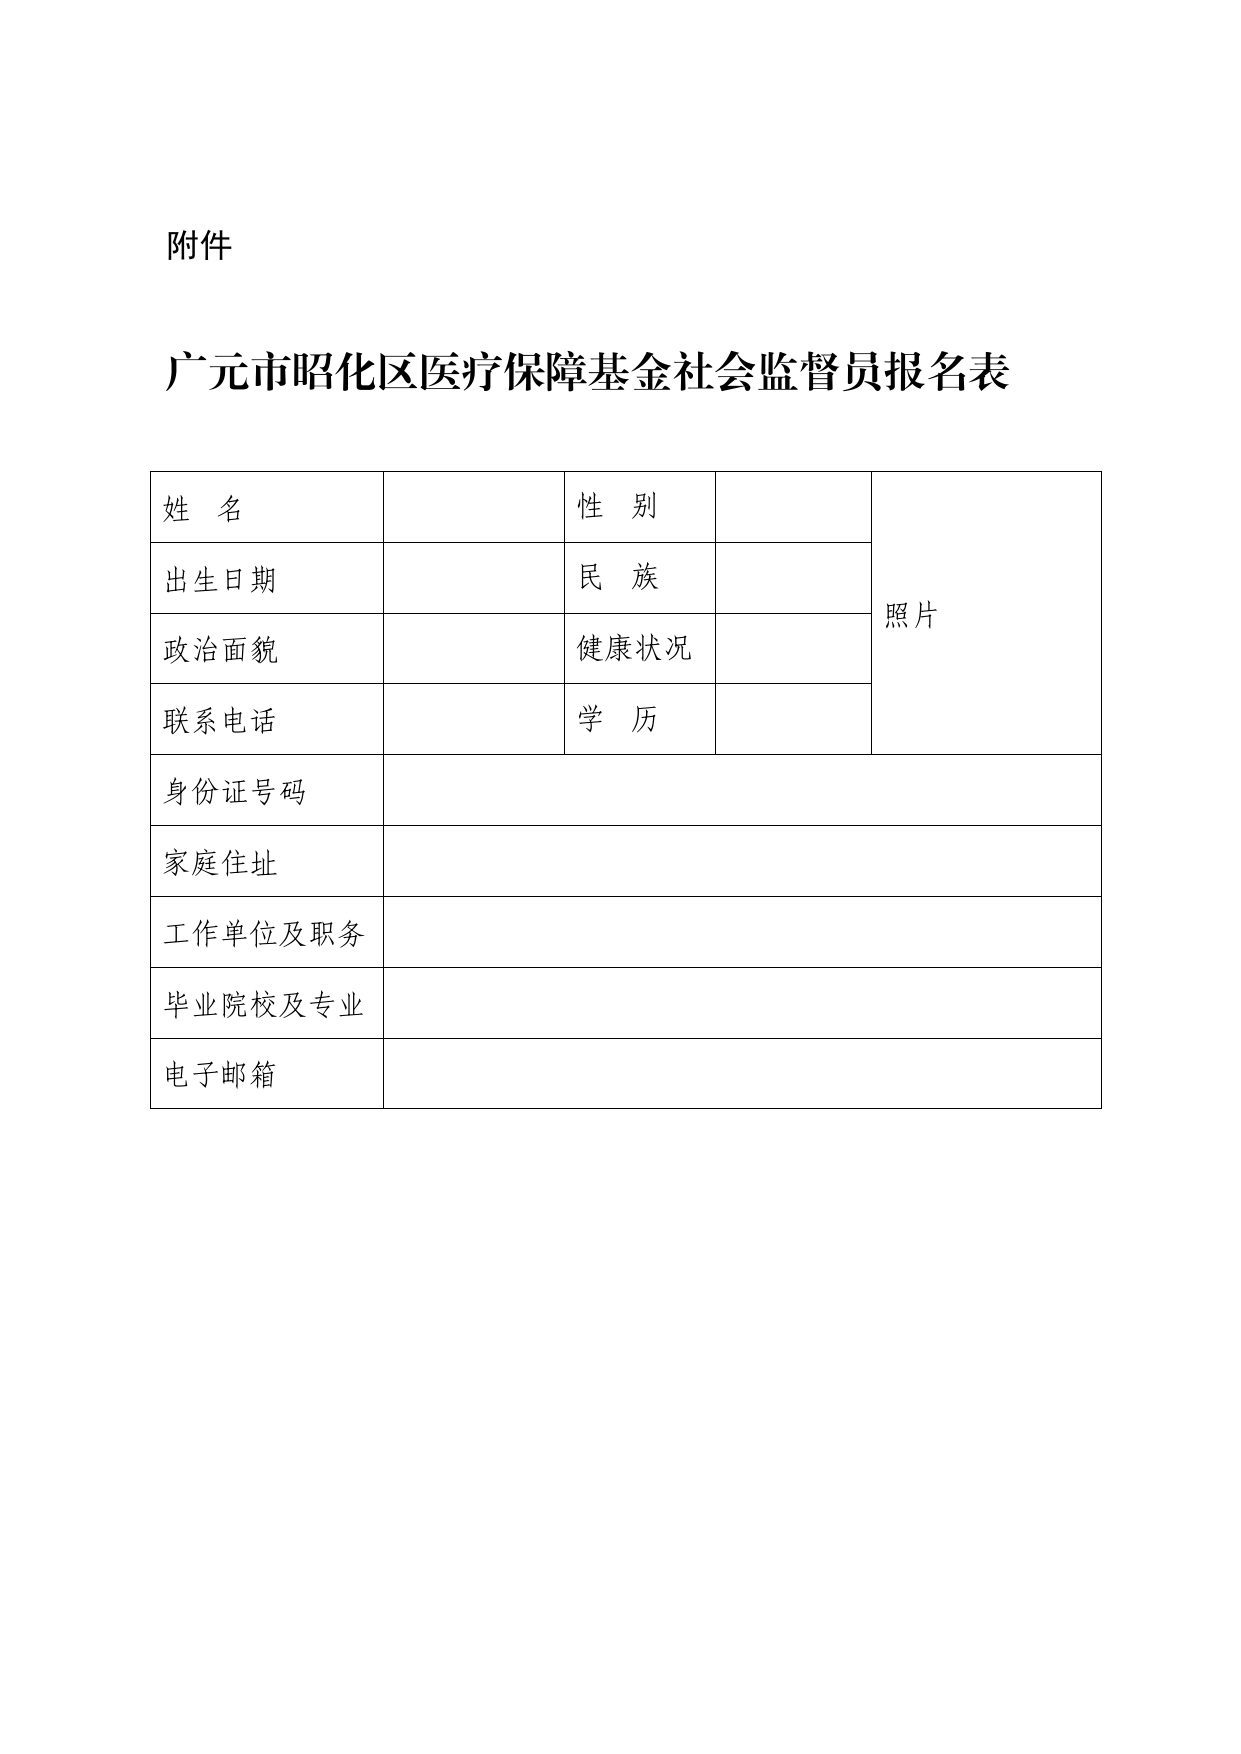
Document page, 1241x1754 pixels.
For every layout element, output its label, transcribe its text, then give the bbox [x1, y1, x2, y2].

table_cell [716, 543, 871, 612]
table_cell 电子邮箱 [151, 1039, 383, 1108]
text 广元市昭化区医疗保障基金社会监督员报名表 [165, 341, 1087, 406]
table_cell [384, 684, 564, 754]
table_cell [716, 684, 871, 754]
table_cell 身份证号码 [151, 755, 383, 825]
table_cell [384, 755, 1101, 825]
table_cell [716, 614, 871, 683]
table_cell 民 族 [565, 543, 715, 612]
table_cell 出生日期 [151, 543, 383, 612]
table_cell [384, 968, 1101, 1037]
table_cell 健康状况 [565, 614, 715, 683]
text 附件 [165, 211, 1087, 276]
table_cell 联系电话 [151, 684, 383, 754]
table_cell [384, 1039, 1101, 1108]
table_cell 学 历 [565, 684, 715, 754]
table_header [384, 472, 564, 542]
table_cell 工作单位及职务 [151, 897, 383, 967]
table_header [716, 472, 871, 542]
table_header 性 别 [565, 472, 715, 542]
table_cell [384, 897, 1101, 967]
table_cell 政治面貌 [151, 614, 383, 683]
table_header 姓 名 [151, 472, 383, 542]
table_header 照片 [872, 472, 1101, 754]
table_cell [384, 614, 564, 683]
table_cell [384, 826, 1101, 896]
table_cell 家庭住址 [151, 826, 383, 896]
table_cell 毕业院校及专业 [151, 968, 383, 1037]
table_cell [384, 543, 564, 612]
